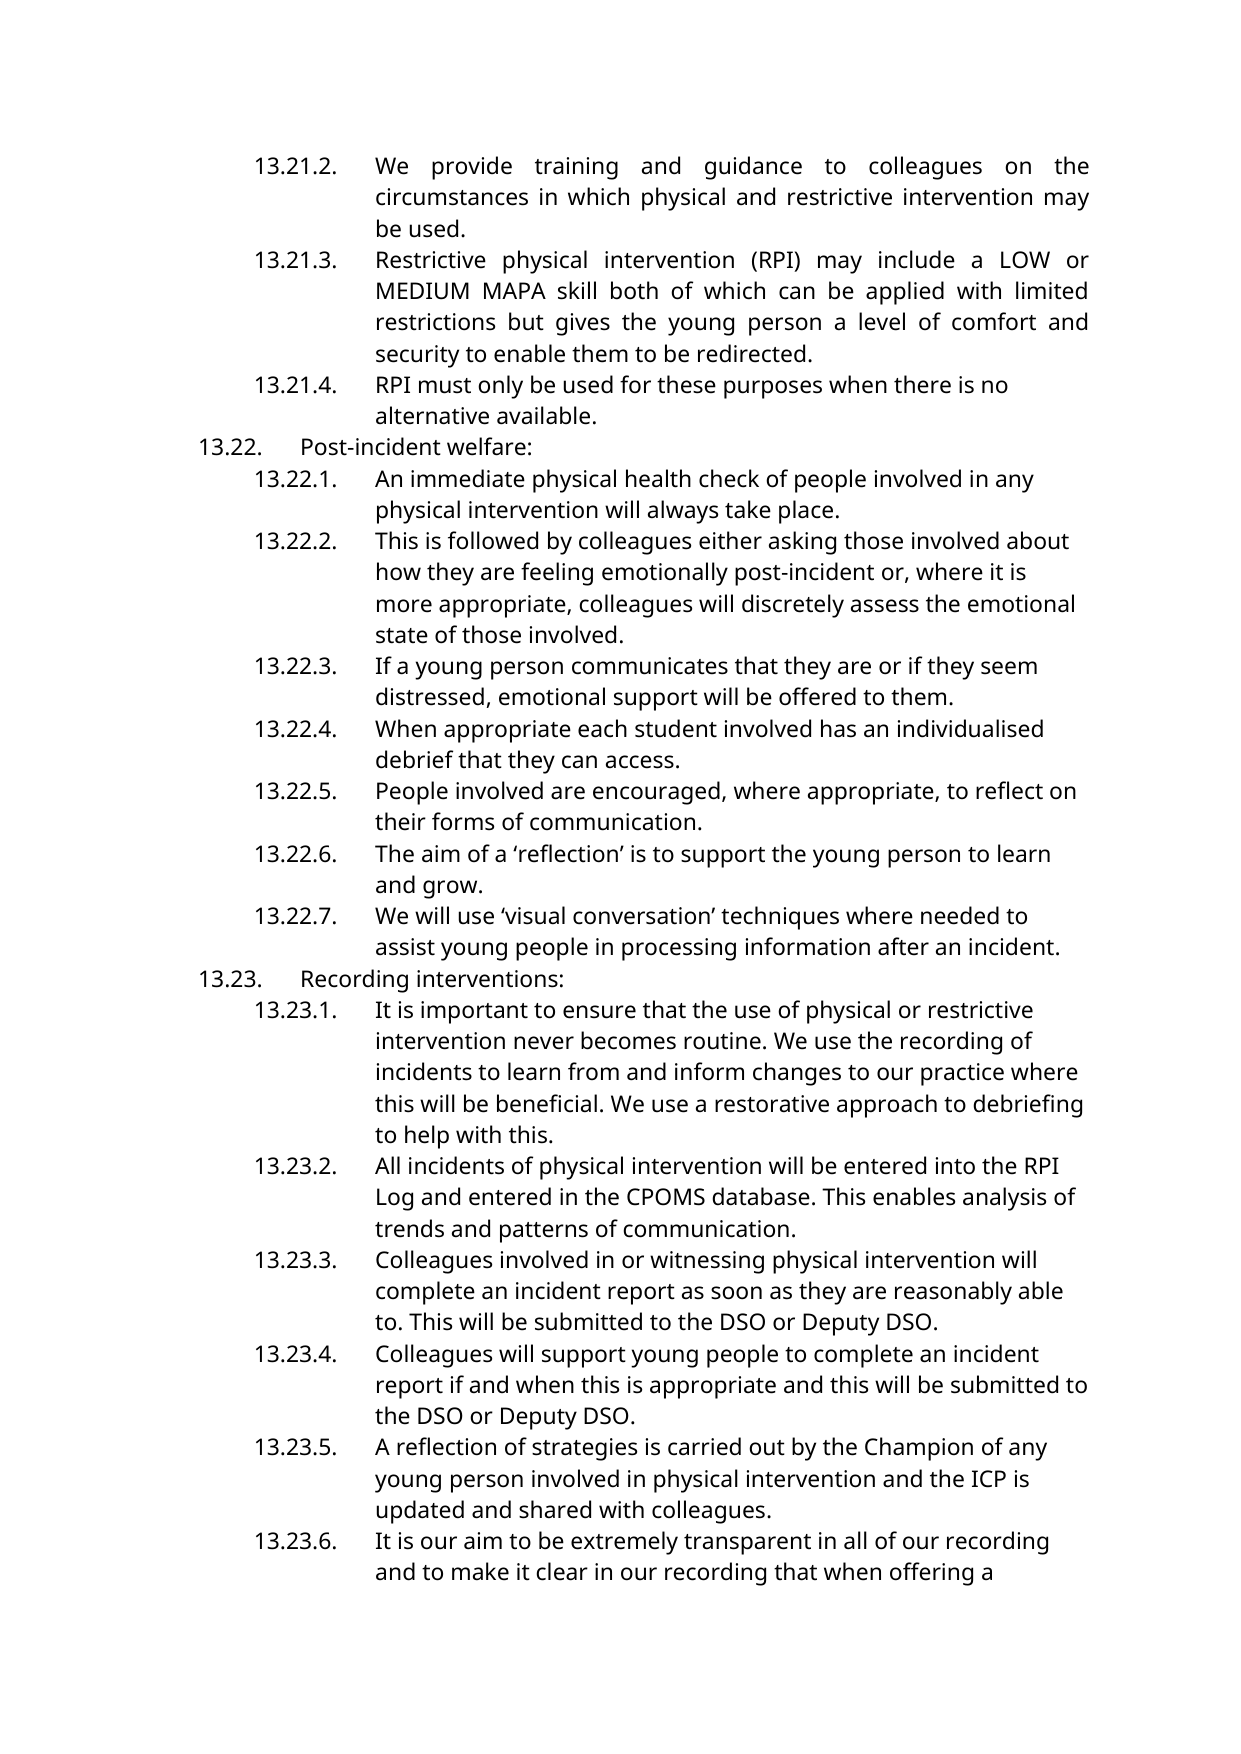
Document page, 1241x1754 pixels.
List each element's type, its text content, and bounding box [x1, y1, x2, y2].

list Restrictive physical intervention (RPI) may include a LOW or MEDIUM MAPA skill both of which can be applied with limited restrictions but gives the young person a level of comfort and security to enable them to be redirected. [337, 244, 1090, 369]
list Recording interventions: [262, 962, 1090, 994]
list An immediate physical health check of people involved in any physical intervention will always take place. [337, 462, 1090, 525]
list If a young person communicates that they are or if they seem distressed, emotional support will be offered to them. [337, 650, 1090, 712]
list When appropriate each student involved has an individualised debrief that they can access. [337, 712, 1090, 775]
list It is important to ensure that the use of physical or restrictive intervention never becomes routine. We use the recording of incidents to learn from and inform changes to our practice where this will be beneficial. We use a restorative approach to debriefing to help with this. [337, 994, 1090, 1150]
list The aim of a ‘reflection’ is to support the young person to learn and grow. [337, 837, 1090, 900]
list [337, 1525, 1090, 1587]
list People involved are encouraged, where appropriate, to reflect on their forms of communication. [337, 775, 1090, 837]
list This is followed by colleagues either asking those involved about how they are feeling emotionally post-incident or, where it is more appropriate, colleagues will discretely assess the emotional state of those involved. [337, 525, 1090, 650]
list Post-incident welfare: [262, 431, 1090, 462]
list We provide training and guidance to colleagues on the circumstances in which physical and restrictive intervention may be used. [337, 150, 1090, 244]
list RPI must only be used for these purposes when there is no alternative available. [337, 369, 1090, 431]
list A reflection of strategies is carried out by the Champion of any young person involved in physical intervention and the ICP is updated and shared with colleagues. [337, 1431, 1090, 1525]
list Colleagues involved in or witnessing physical intervention will complete an incident report as soon as they are reasonably able to. This will be submitted to the DSO or Deputy DSO. [337, 1244, 1090, 1337]
list We will use ‘visual conversation’ techniques where needed to assist young people in processing information after an incident. [337, 900, 1090, 962]
list All incidents of physical intervention will be entered into the RPI Log and entered in the CPOMS database. This enables analysis of trends and patterns of communication. [337, 1150, 1090, 1244]
list Colleagues will support young people to complete an incident report if and when this is appropriate and this will be submitted to the DSO or Deputy DSO. [337, 1337, 1090, 1431]
